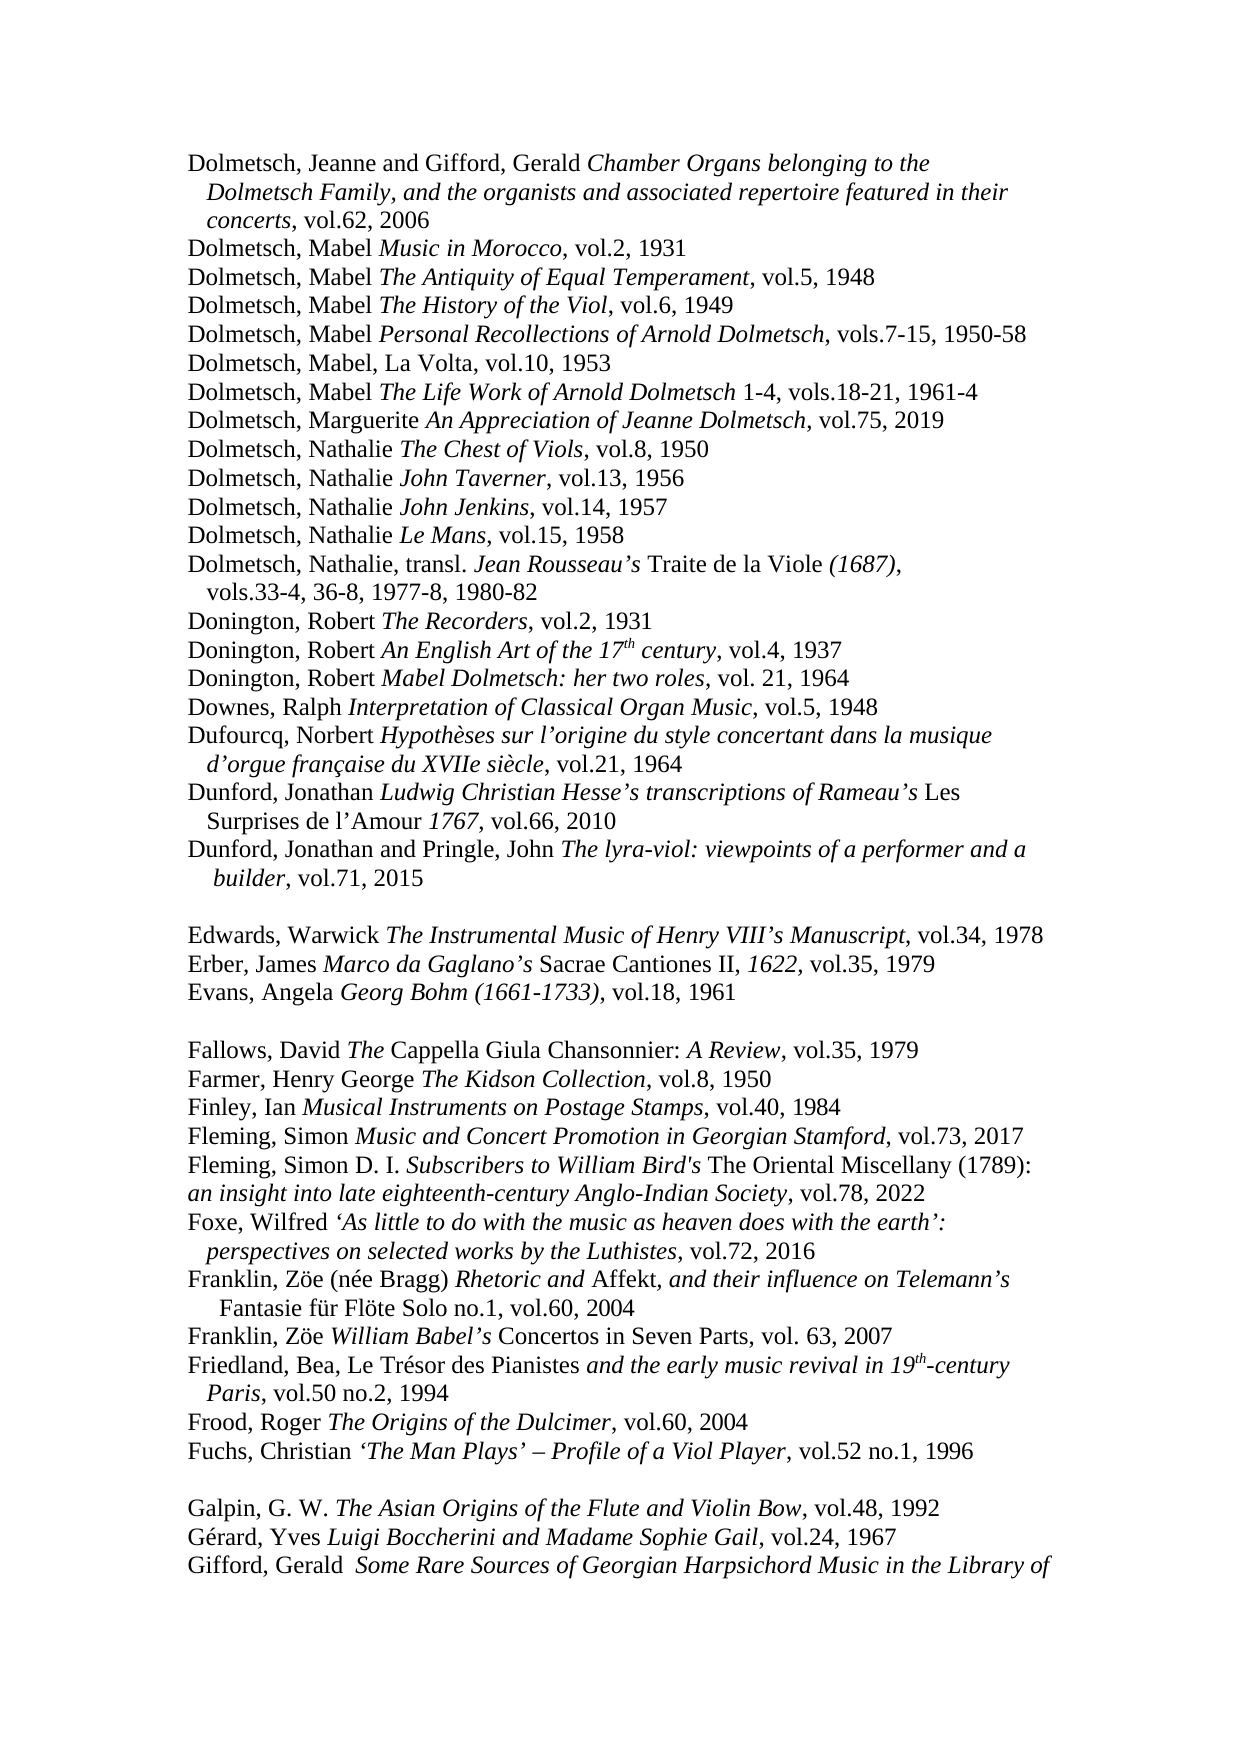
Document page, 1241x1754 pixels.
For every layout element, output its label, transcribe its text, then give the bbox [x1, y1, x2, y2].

text Dunford, Jonathan and Pringle, John The lyra-viol: viewpoints of a performer and a builder, vol.71, 2015 [187, 835, 1065, 892]
text Galpin, G. W. The Asian Origins of the Flute and Violin Bow, vol.48, 1992 Gérard, Yves Luigi Boccherini and Madame Sophie Gail, vol.24, 1967 [187, 1493, 970, 1551]
text Friedland, Bea, Le Trésor des Pianistes and the early music revival in 19th-century Paris, vol.50 no.2, 1994 [187, 1351, 1032, 1407]
text Dufourcq, Norbert Hypothèses sur l’origine du style concertant dans la musique d’orgue française du XVIIe siècle, vol.21, 1964 [187, 721, 1065, 778]
text Dolmetsch, Nathalie, transl. Jean Rousseau’s Traite de la Viole (1687), vols.33-4, 36-8, 1977-8, 1980-82 [187, 549, 902, 606]
text Franklin, Zöe William Babel’s Concertos in Seven Parts, vol. 63, 2007 [187, 1322, 1065, 1350]
text Gifford, Gerald Some Rare Sources of Georgian Harpsichord Music in the Library of [187, 1551, 1065, 1579]
text Dolmetsch, Mabel The Life Work of Arnold Dolmetsch 1-4, vols.18-21, 1961-4 Dolmetsch, Marguerite An Appreciation of Jeanne Dolmetsch, vol.75, 2019 Dolmetsch, Nathalie The Chest of Viols, vol.8, 1950 [187, 377, 1032, 463]
text Foxe, Wilfred ‘As little to do with the music as heaven does with the earth’: perspectives on selected works by the Luthistes, vol.72, 2016 [187, 1207, 1032, 1265]
text Edwards, Warwick The Instrumental Music of Henry VIII’s Manuscript, vol.34, 1978 Erber, James Marco da Gaglano’s Sacrae Cantiones II, 1622, vol.35, 1979 [187, 921, 1065, 978]
text Franklin, Zöe (née Bragg) Rhetoric and Affekt, and their influence on Telemann’s [187, 1265, 1065, 1293]
text Donington, Robert An English Art of the 17th century, vol.4, 1937 Donington, Robert Mabel Dolmetsch: her two roles, vol. 21, 1964 Downes, Ralph Interpretation of Classical Organ Music, vol.5, 1948 [187, 635, 896, 721]
text Fuchs, Christian ‘The Man Plays’ – Profile of a Viol Player, vol.52 no.1, 1996 [187, 1436, 1065, 1465]
text Fleming, Simon Music and Concert Promotion in Georgian Stamford, vol.73, 2017 Fleming, Simon D. I. Subscribers to William Bird's The Oriental Miscellany (1789): an insight into late eighteenth-century Anglo-Indian Society, vol.78, 2022 [187, 1121, 1032, 1207]
text Dolmetsch, Jeanne and Gifford, Gerald Chamber Organs belonging to the Dolmetsch Family, and the organists and associated repertoire featured in their concerts, vol.62, 2006 [187, 148, 1043, 234]
text Fallows, David The Cappella Giula Chansonnier: A Review, vol.35, 1979 Farmer, Henry George The Kidson Collection, vol.8, 1950 [187, 1035, 970, 1092]
text Evans, Angela Georg Bohm (1661-1733), vol.18, 1961 [187, 978, 1065, 1006]
text Dolmetsch, Mabel Personal Recollections of Arnold Dolmetsch, vols.7-15, 1950-58 Dolmetsch, Mabel, La Volta, vol.10, 1953 [187, 320, 1065, 376]
text Dolmetsch, Mabel The Antiquity of Equal Temperament, vol.5, 1948 Dolmetsch, Mabel The History of the Viol, vol.6, 1949 [187, 263, 896, 319]
text Dunford, Jonathan Ludwig Christian Hesse’s transcriptions of Rameau’s Les Surprises de l’Amour 1767, vol.66, 2010 [187, 778, 1032, 835]
text Finley, Ian Musical Instruments on Postage Stamps, vol.40, 1984 [187, 1092, 1065, 1121]
text Fantasie für Flöte Solo no.1, vol.60, 2004 [219, 1293, 1065, 1322]
text Donington, Robert The Recorders, vol.2, 1931 [187, 606, 1065, 635]
text Frood, Roger The Origins of the Dulcimer, vol.60, 2004 [187, 1407, 1065, 1436]
text Dolmetsch, Nathalie John Taverner, vol.13, 1956 Dolmetsch, Nathalie John Jenkins, vol.14, 1957 Dolmetsch, Nathalie Le Mans, vol.15, 1958 [187, 463, 779, 549]
text Dolmetsch, Mabel Music in Morocco, vol.2, 1931 [187, 234, 1065, 263]
